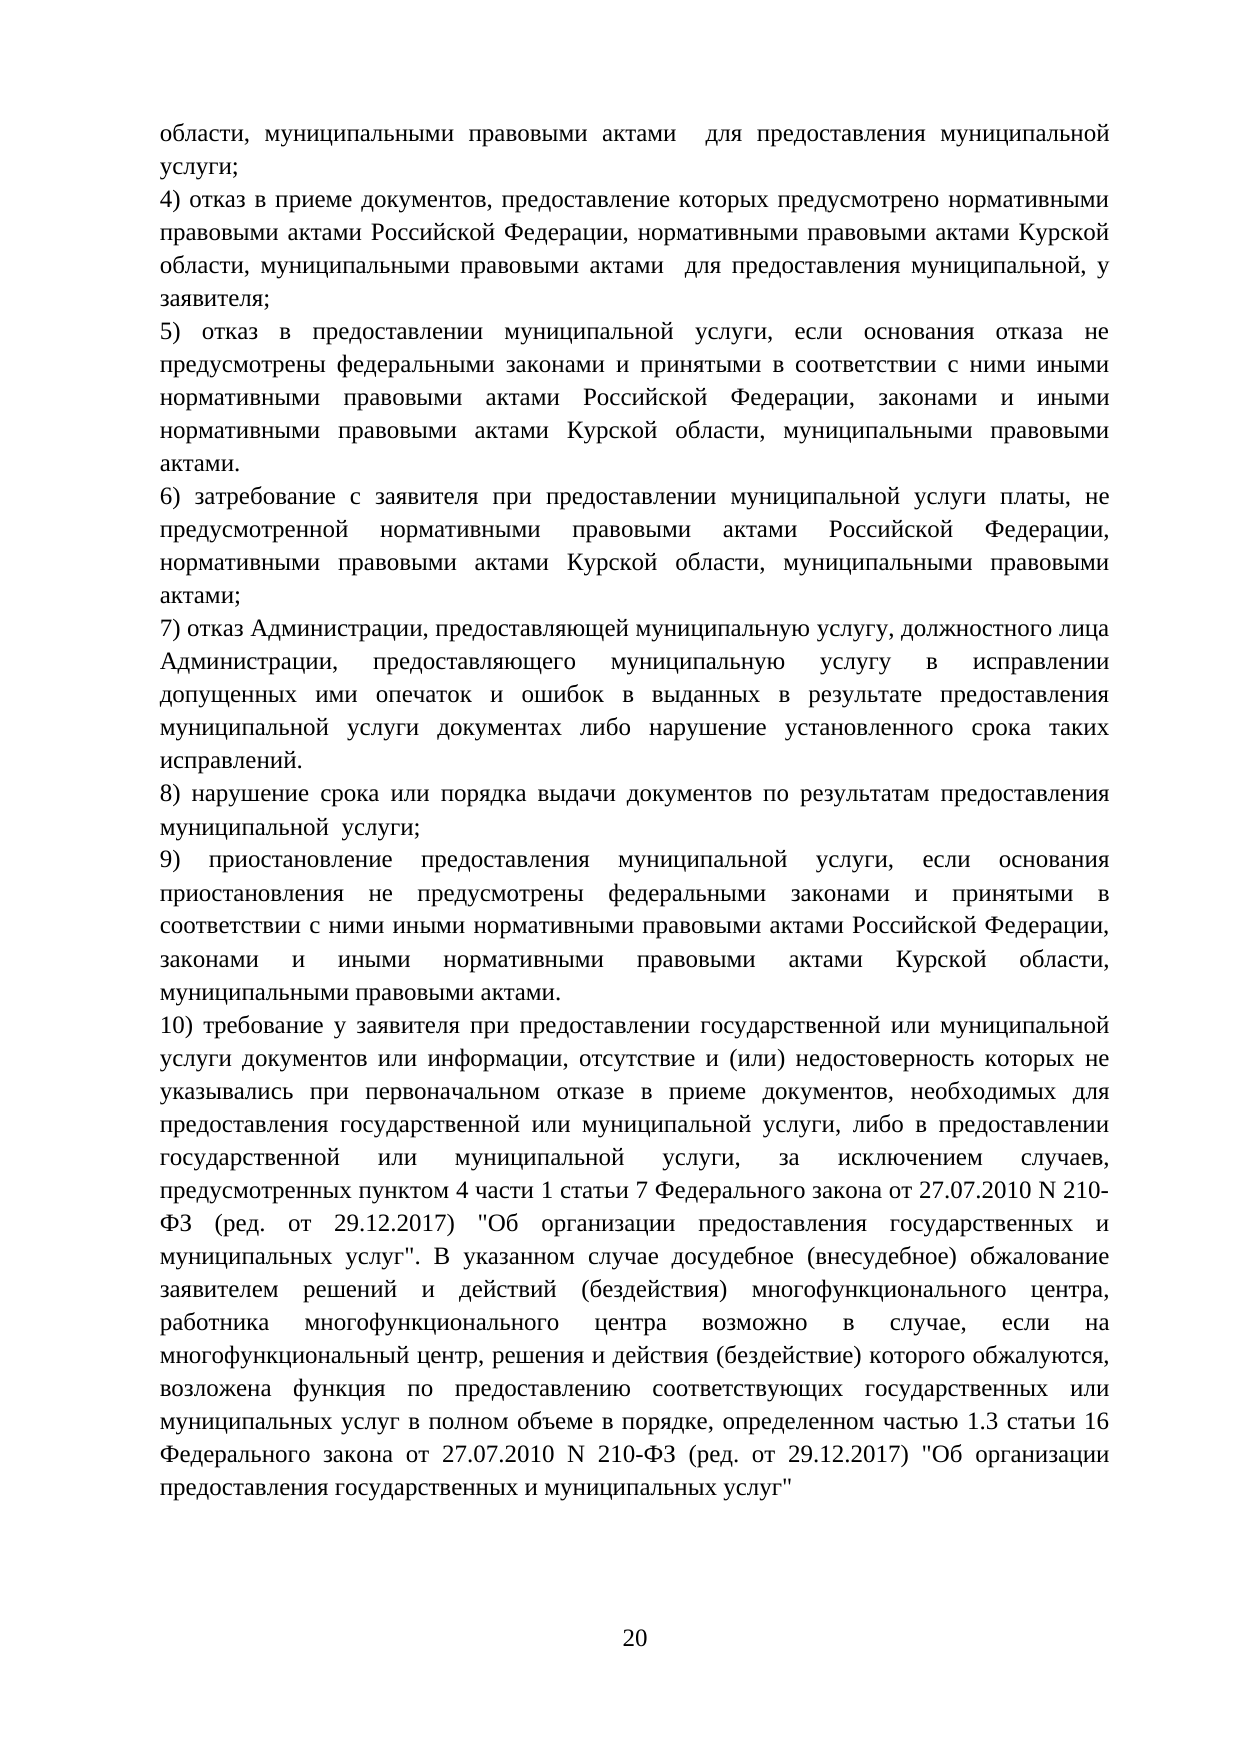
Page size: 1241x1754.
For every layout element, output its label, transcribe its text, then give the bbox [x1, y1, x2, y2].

text 9) приостановление предоставления муниципальной услуги, если основания приостановления не предусмотрены федеральными законами и принятыми в соответствии с ними иными нормативными правовыми актами Российской Федерации, законами и иными нормативными правовыми актами Курской области, муниципальными правовыми актами. [159, 844, 1110, 1005]
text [159, 118, 1110, 180]
text 5) отказ в предоставлении муниципальной услуги, если основания отказа не предусмотрены федеральными законами и принятыми в соответствии с ними иными нормативными правовыми актами Российской Федерации, законами и иными нормативными правовыми актами Курской области, муниципальными правовыми актами. [159, 316, 1110, 477]
text 10) требование у заявителя при предоставлении государственной или муниципальной услуги документов или информации, отсутствие и (или) недостоверность которых не указывались при первоначальном отказе в приеме документов, необходимых для предоставления государственной или муниципальной услуги, либо в предоставлении государственной или муниципальной услуги, за исключением случаев, предусмотренных пунктом 4 части 1 статьи 7 Федерального закона от 27.07.2010 N 210-ФЗ (ред. от 29.12.2017) "Об организации предоставления государственных и муниципальных услуг". В указанном случае досудебное (внесудебное) обжалование заявителем решений и действий (бездействия) многофункционального центра, работника многофункционального центра возможно в случае, если на многофункциональный центр, решения и действия (бездействие) которого обжалуются, возложена функция по предоставлению соответствующих государственных или муниципальных услуг в полном объеме в порядке, определенном частью 1.3 статьи 16 Федерального закона от 27.07.2010 N 210-ФЗ (ред. от 29.12.2017) "Об организации предоставления государственных и муниципальных услуг" [159, 1010, 1110, 1501]
text 7) отказ Администрации, предоставляющей муниципальную услугу, должностного лица Администрации, предоставляющего муниципальную услугу в исправлении допущенных ими опечаток и ошибок в выданных в результате предоставления муниципальной услуги документах либо нарушение установленного срока таких исправлений. [159, 613, 1110, 774]
text 6) затребование с заявителя при предоставлении муниципальной услуги платы, не предусмотренной нормативными правовыми актами Российской Федерации, нормативными правовыми актами Курской области, муниципальными правовыми актами; [159, 481, 1110, 609]
text 4) отказ в приеме документов, предоставление которых предусмотрено нормативными правовыми актами Российской Федерации, нормативными правовыми актами Курской области, муниципальными правовыми актами для предоставления муниципальной, у заявителя; [159, 184, 1110, 312]
text 8) нарушение срока или порядка выдачи документов по результатам предоставления муниципальной услуги; [159, 778, 1110, 840]
